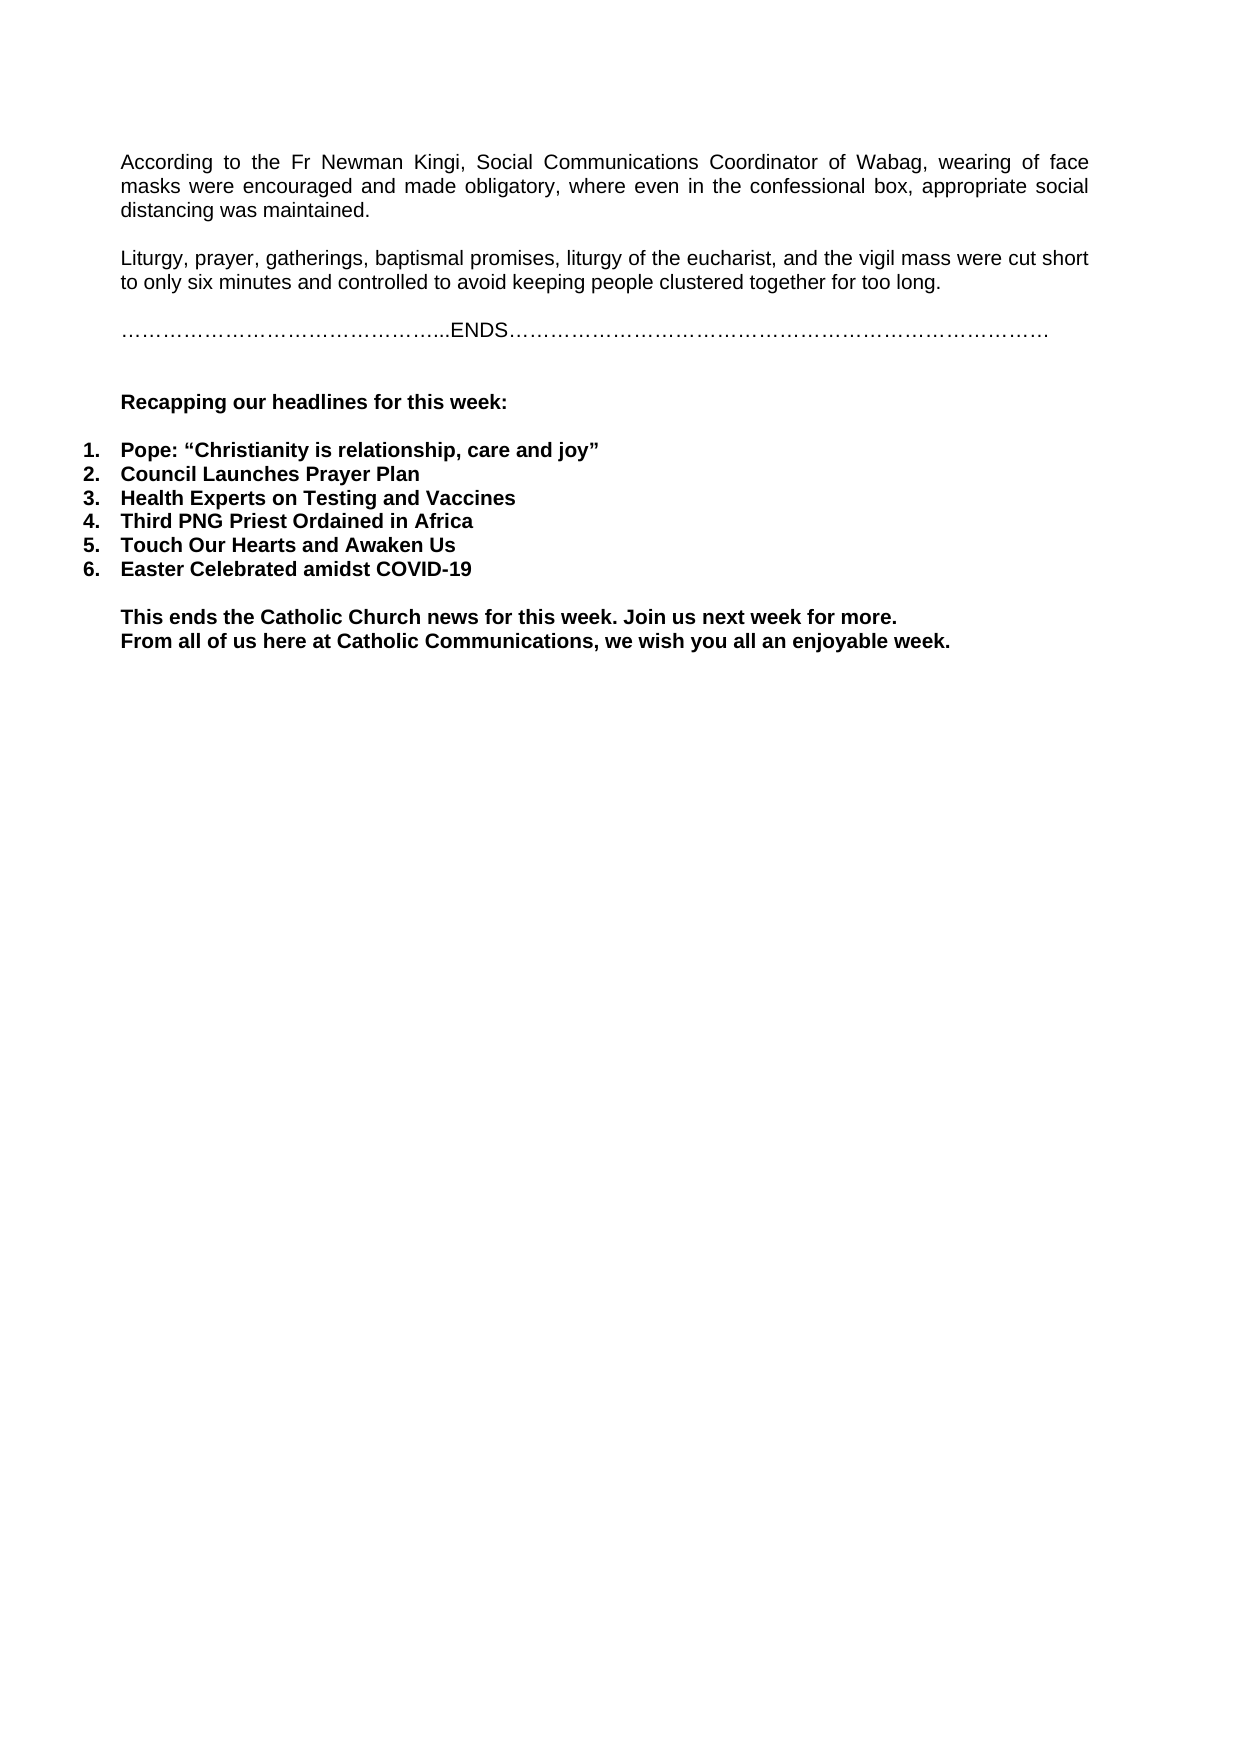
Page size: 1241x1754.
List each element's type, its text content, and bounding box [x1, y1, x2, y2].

text This ends the Catholic Church news for this week. Join us next week for more. [120, 605, 1090, 629]
list Easter Celebrated amidst COVID-19 [83, 557, 1090, 581]
text Recapping our headlines for this week: [120, 389, 1090, 413]
list Touch Our Hearts and Awaken Us [83, 533, 1090, 557]
list Council Launches Prayer Plan [83, 461, 1090, 485]
text From all of us here at Catholic Communications, we wish you all an enjoyable week. [120, 629, 1090, 653]
text Liturgy, prayer, gatherings, baptismal promises, liturgy of the eucharist, and the vigil mass were cut short to only six minutes and controlled to avoid keeping people clustered together for too long. [120, 246, 1090, 294]
text According to the Fr Newman Kingi, Social Communications Coordinator of Wabag, wearing of face masks were encouraged and made obligatory, where even in the confessional box, appropriate social distancing was maintained. [120, 150, 1090, 222]
list Third PNG Priest Ordained in Africa [83, 509, 1090, 533]
list Health Experts on Testing and Vaccines [83, 485, 1090, 509]
list Pope: “Christianity is relationship, care and joy” [83, 437, 1090, 461]
text ………………………………………...ENDS…………………………………………………………………… [120, 318, 1090, 342]
